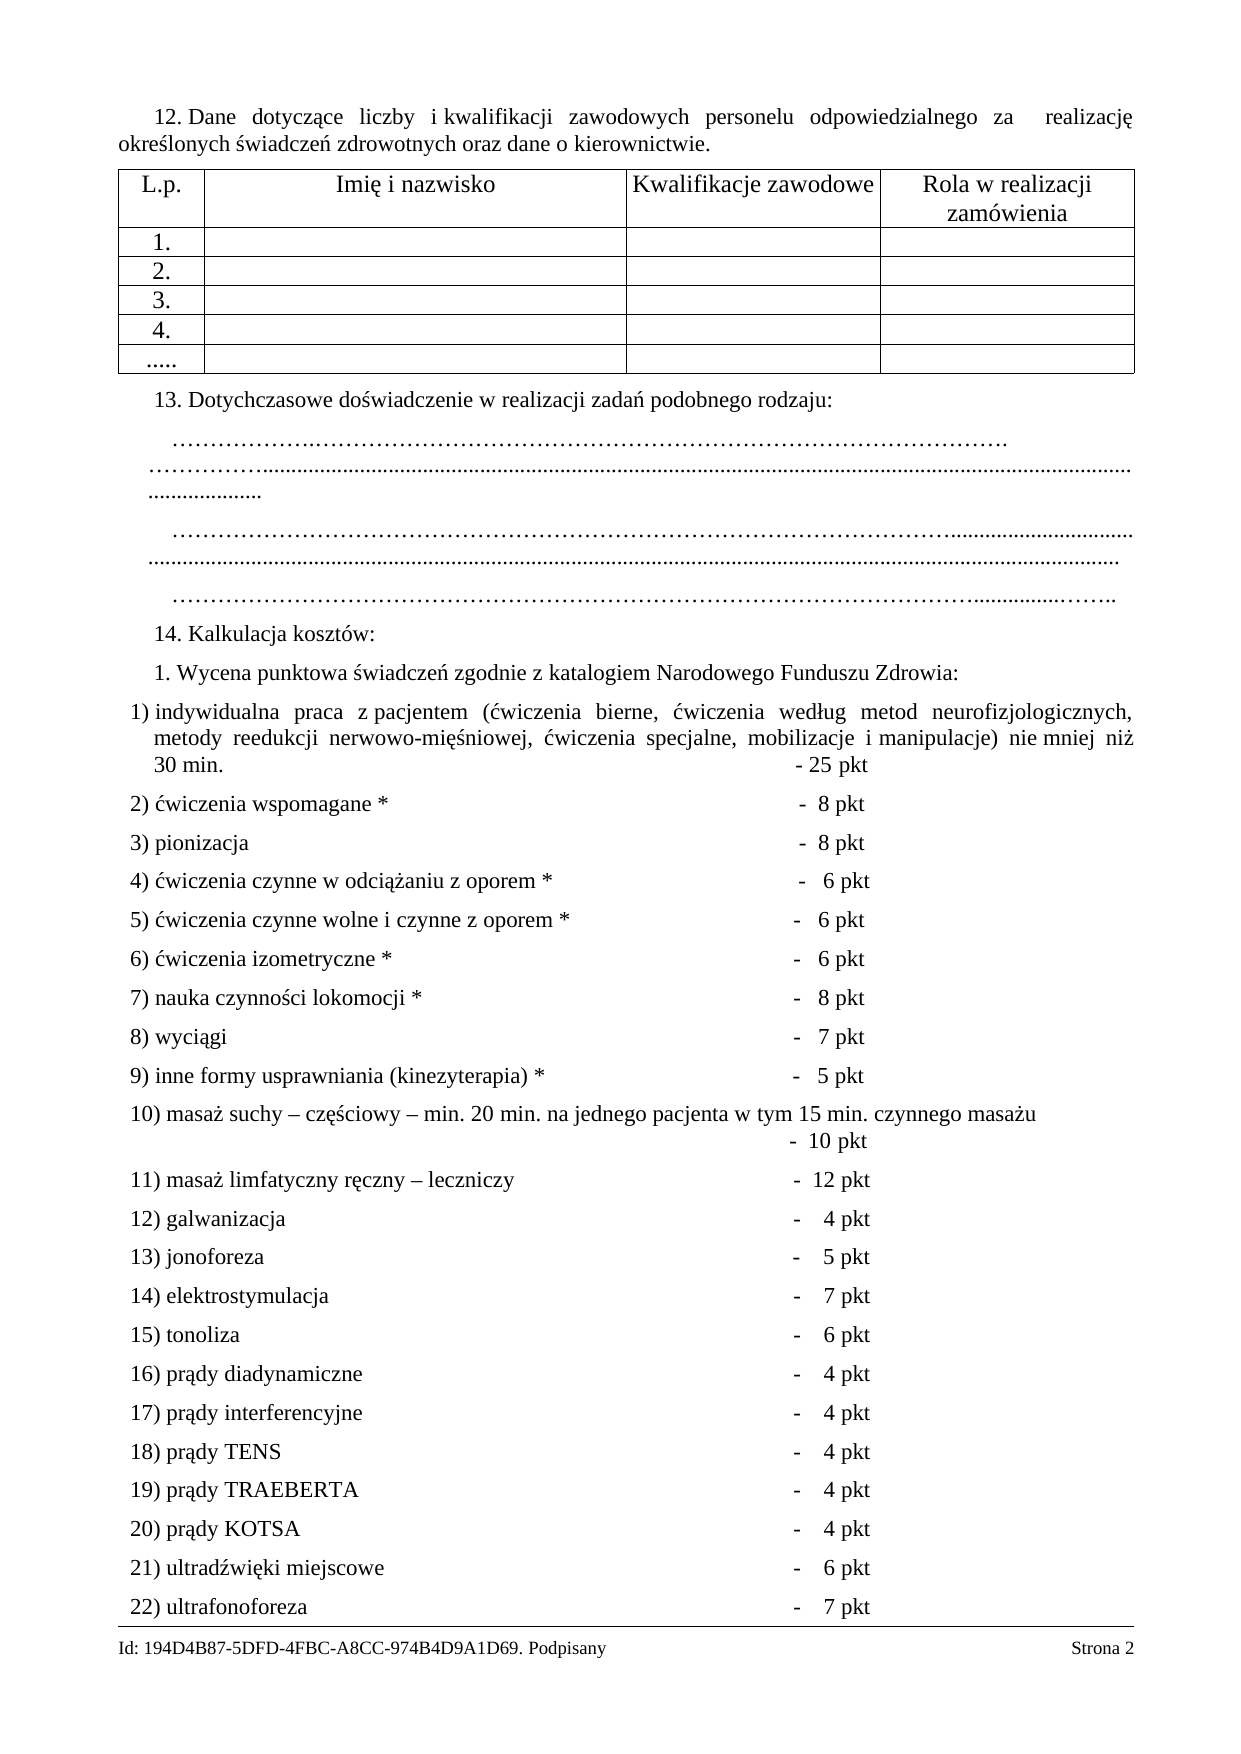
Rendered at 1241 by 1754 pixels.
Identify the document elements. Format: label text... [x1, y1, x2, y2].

text ……………………………………………………………………………………………...............…….. [148, 582, 1134, 608]
text 9) inne formy usprawniania (kinezyterapia) * - 5 pkt [130, 1062, 1134, 1088]
table_cell [205, 286, 626, 314]
text 18) prądy TENS - 4 pkt [130, 1438, 1134, 1464]
text 6) ćwiczenia izometryczne * - 6 pkt [130, 945, 1134, 971]
text 4) ćwiczenia czynne w odciążaniu z oporem * - 6 pkt [130, 867, 1134, 894]
table_cell [627, 286, 880, 314]
text 21) ultradźwięki miejscowe - 6 pkt [130, 1554, 1134, 1581]
text 14) elektrostymulacja - 7 pkt [130, 1282, 1134, 1309]
table_cell 3. [119, 286, 204, 314]
text 12) galwanizacja - 4 pkt [130, 1204, 1134, 1231]
table_cell [627, 345, 880, 373]
table_cell [205, 345, 626, 373]
text 1) indywidualna praca z pacjentem (ćwiczenia bierne, ćwiczenia według metod neurofizjologicznych, metody reedukcji nerwowo-mięśniowej, ćwiczenia specjalne, mobilizacje i manipulacje) nie mniej niż 30 min. - 25 pkt [130, 698, 1134, 777]
text 15) tonoliza - 6 pkt [130, 1321, 1134, 1347]
text 13. Dotychczasowe doświadczenie w realizacji zadań podobnego rodzaju: [118, 386, 1134, 412]
table_cell [627, 315, 880, 344]
text 13) jonoforeza - 5 pkt [130, 1243, 1134, 1270]
table_cell [881, 345, 1134, 373]
text ………………………………………………………………………………………….......................................................................................................................................................................................................... [148, 516, 1134, 569]
text ……………….……………………………………………………………………………….……………............................................................................................................................................................................ [148, 425, 1134, 504]
text 16) prądy diadynamiczne - 4 pkt [130, 1360, 1134, 1386]
text 12. Dane dotyczące liczby i kwalifikacji zawodowych personelu odpowiedzialnego za realizację określonych świadczeń zdrowotnych oraz dane o kierownictwie. [118, 103, 1134, 156]
table_header Kwalifikacje zawodowe [627, 170, 880, 227]
table_cell [627, 228, 880, 256]
table_header L.p. [119, 170, 204, 227]
text 22) ultrafonoforeza - 7 pkt [130, 1593, 1134, 1619]
text 1. Wycena punktowa świadczeń zgodnie z katalogiem Narodowego Funduszu Zdrowia: [118, 659, 1134, 686]
text 10) masaż suchy – częściowy – min. 20 min. na jednego pacjenta w tym 15 min. czynnego masażu - 10 pkt [130, 1101, 1134, 1153]
text 20) prądy KOTSA - 4 pkt [130, 1515, 1134, 1542]
text 3) pionizacja - 8 pkt [130, 828, 1134, 855]
table_cell 1. [119, 228, 204, 256]
table_cell [205, 257, 626, 285]
text 17) prądy interferencyjne - 4 pkt [130, 1399, 1134, 1425]
table_header Rola w realizacji zamówienia [881, 170, 1134, 227]
table_cell 2. [119, 257, 204, 285]
text 14. Kalkulacja kosztów: [118, 620, 1134, 647]
table_header Imię i nazwisko [205, 170, 626, 227]
text 7) nauka czynności lokomocji * - 8 pkt [130, 984, 1134, 1010]
table_cell [205, 228, 626, 256]
table_cell [881, 228, 1134, 256]
text 19) prądy TRAEBERTA - 4 pkt [130, 1477, 1134, 1503]
table_cell [881, 257, 1134, 285]
text 8) wyciągi - 7 pkt [130, 1023, 1134, 1049]
table_cell 4. [119, 315, 204, 344]
table_cell [881, 315, 1134, 344]
table_cell [627, 257, 880, 285]
text 11) masaż limfatyczny ręczny – leczniczy - 12 pkt [130, 1166, 1134, 1192]
table_cell ..... [119, 345, 204, 373]
text 5) ćwiczenia czynne wolne i czynne z oporem * - 6 pkt [130, 906, 1134, 933]
table_cell [881, 286, 1134, 314]
table_cell [205, 315, 626, 344]
text 2) ćwiczenia wspomagane * - 8 pkt [130, 790, 1134, 816]
